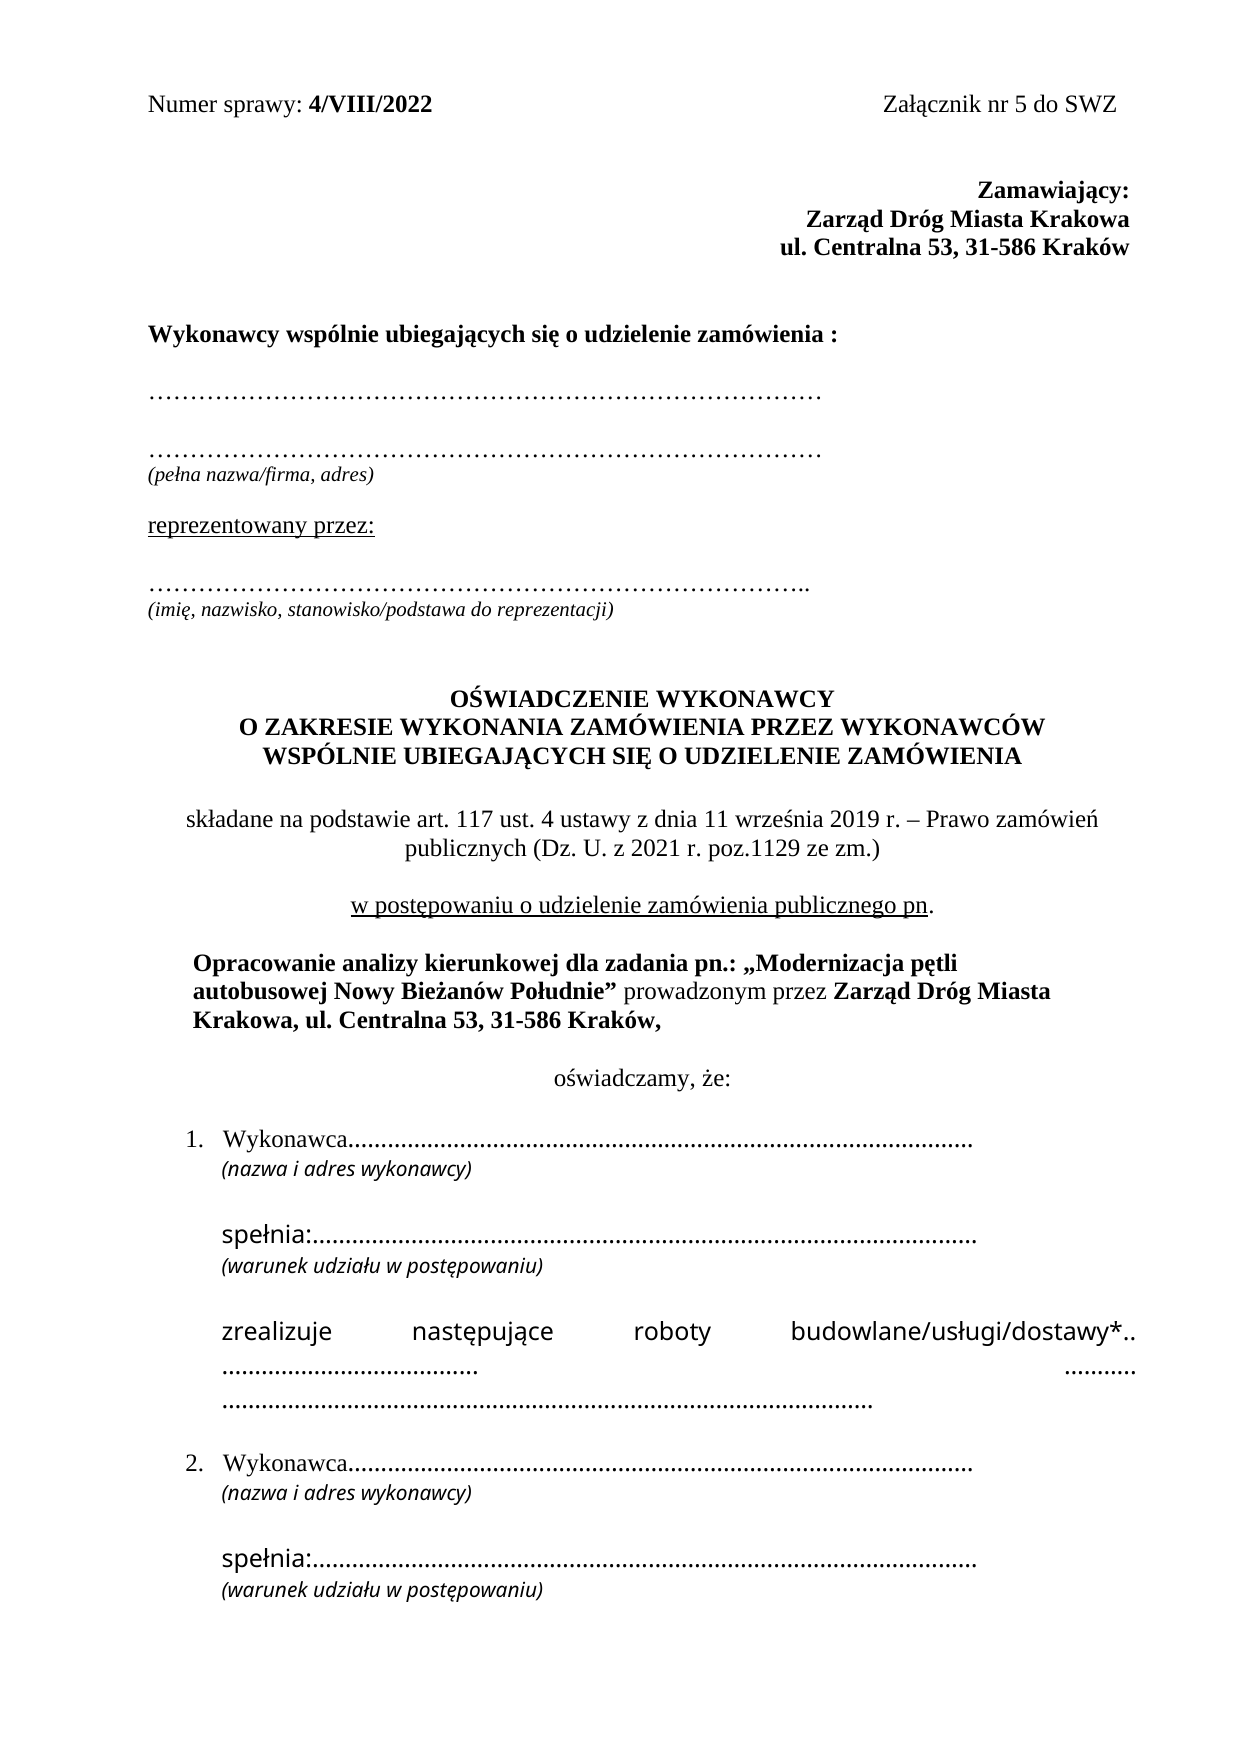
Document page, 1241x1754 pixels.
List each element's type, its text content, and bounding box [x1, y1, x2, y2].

text (warunek udziału w postępowaniu) [148, 1251, 1137, 1279]
text (pełna nazwa/firma, adres) [148, 462, 1130, 486]
text Zarząd Dróg Miasta Krakowa [148, 204, 1130, 232]
text ……………………………………………………………………… [148, 434, 1130, 462]
text (imię, nazwisko, stanowisko/podstawa do reprezentacji) [148, 597, 1130, 621]
text Zamawiający: [369, 175, 1130, 204]
text WSPÓLNIE UBIEGAJĄCYCH SIĘ O UDZIELENIE ZAMÓWIENIA [103, 741, 1137, 770]
text (nazwa i adres wykonawcy) [221, 1154, 1137, 1183]
text reprezentowany przez: [148, 511, 1130, 539]
list Wykonawca……………………………………………………………..…………………… [185, 1120, 1137, 1154]
list Wykonawca……………………………………………………………..…………………… [185, 1444, 1137, 1478]
text …………………………………………………………………….. [148, 568, 1130, 597]
text Wykonawcy wspólnie ubiegających się o udzielenie zamówienia : [148, 319, 1130, 347]
text Opracowanie analizy kierunkowej dla zadania pn.: „Modernizacja pętli autobusowej Nowy Bieżanów Południe” prowadzonym przez Zarząd Dróg Miasta Krakowa, ul. Centralna 53, 31-586 Kraków, [193, 948, 1130, 1034]
text składane na podstawie art. 117 ust. 4 ustawy z dnia 11 września 2019 r. – Prawo zamówień publicznych (Dz. U. z 2021 r. poz.1129 ze zm.) [148, 804, 1137, 861]
text Numer sprawy: 4/VIII/2022 Załącznik nr 5 do SWZ [148, 89, 1130, 117]
text (warunek udziału w postępowaniu) [148, 1575, 1137, 1603]
text zrealizuje następujące roboty budowlane/usługi/dostawy*..………………………………... ………..……………………………………………………………………………………… [221, 1313, 1137, 1416]
text w postępowaniu o udzielenie zamówienia publicznego pn. [148, 890, 1137, 919]
text spełnia:……………………………………………………………..………………………… [148, 1541, 1137, 1575]
text (nazwa i adres wykonawcy) [221, 1478, 1137, 1507]
text ……………………………………………………………………… [148, 376, 1130, 405]
text ul. Centralna 53, 31-586 Kraków [148, 232, 1130, 261]
text O ZAKRESIE WYKONANIA ZAMÓWIENIA PRZEZ WYKONAWCÓW [103, 712, 1137, 741]
text oświadczamy, że: [148, 1063, 1137, 1091]
text OŚWIADCZENIE WYKONAWCY [103, 684, 1137, 712]
text spełnia:……………………………………………………………..………………………… [148, 1217, 1137, 1251]
